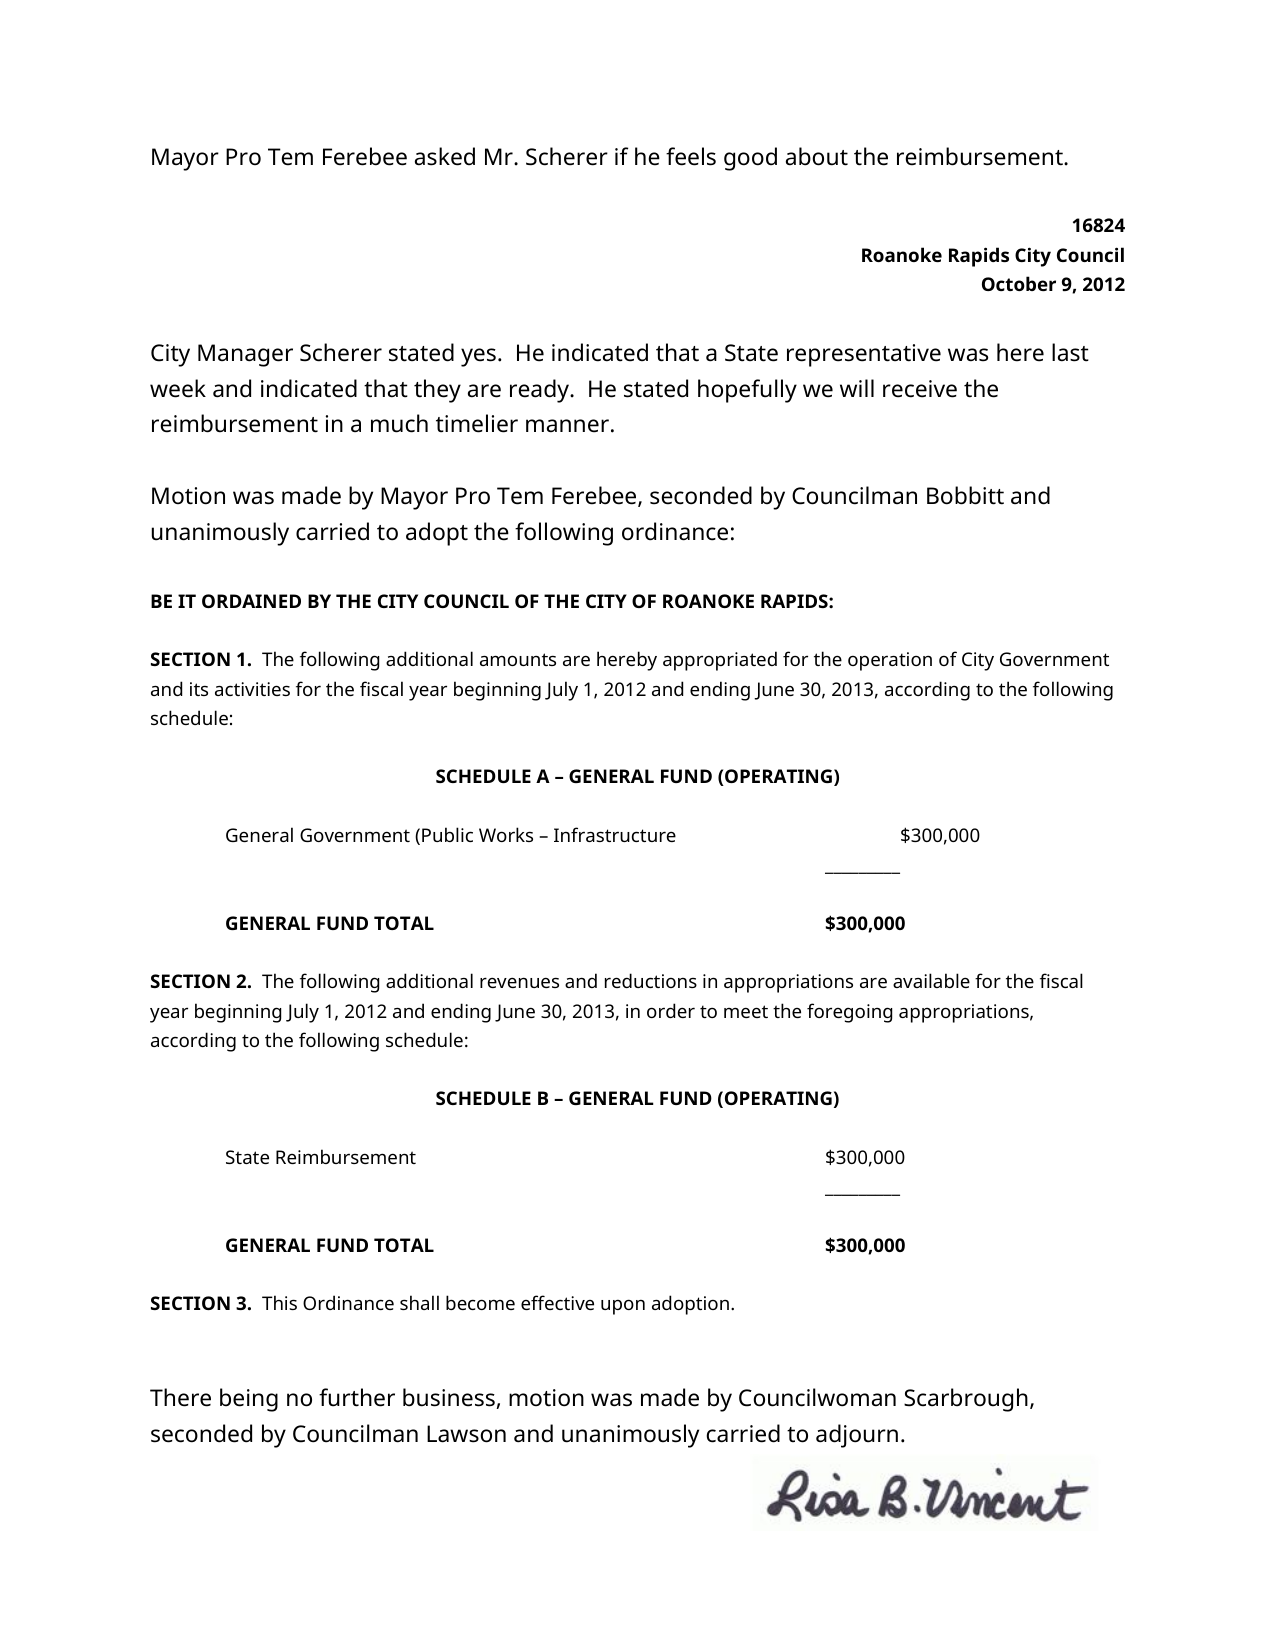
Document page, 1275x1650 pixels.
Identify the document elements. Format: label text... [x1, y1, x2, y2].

text Mayor Pro Tem Ferebee asked Mr. Scherer if he feels good about the reimbursement. [150, 141, 1125, 172]
text BE IT ORDAINED BY THE CITY COUNCIL OF THE CITY OF ROANOKE RAPIDS: [150, 588, 1125, 614]
text SECTION 1. The following additional amounts are hereby appropriated for the operation of City Government and its activities for the fiscal year beginning July 1, 2012 and ending June 30, 2013, according to the following schedule: [150, 647, 1125, 731]
text Roanoke Rapids City Council [150, 242, 1125, 268]
text There being no further business, motion was made by Councilwoman Scarbrough, seconded by Councilman Lawson and unanimously carried to adjourn. [150, 1382, 1125, 1449]
text Motion was made by Mayor Pro Tem Ferebee, seconded by Councilman Bobbitt and unanimously carried to adopt the following ordinance: [150, 480, 1125, 547]
text SECTION 2. The following additional revenues and reductions in appropriations are available for the fiscal year beginning July 1, 2012 and ending June 30, 2013, in order to meet the foregoing appropriations, according to the following schedule: [150, 969, 1125, 1053]
text SCHEDULE A – GENERAL FUND (OPERATING) [150, 764, 1125, 789]
text October 9, 2012 [150, 271, 1125, 297]
picture [750, 1454, 1105, 1531]
text 16824 [150, 213, 1125, 238]
text GENERAL FUND TOTAL $300,000 [150, 1232, 1125, 1258]
text _________ [150, 852, 1125, 877]
text City Manager Scherer stated yes. He indicated that a State representative was here last week and indicated that they are ready. He stated hopefully we will receive the reimbursement in a much timelier manner. [150, 337, 1125, 440]
text GENERAL FUND TOTAL $300,000 [150, 910, 1125, 936]
text SECTION 3. This Ordinance shall become effective upon adoption. [150, 1291, 1125, 1316]
text State Reimbursement $300,000 [150, 1144, 1125, 1170]
text SCHEDULE B – GENERAL FUND (OPERATING) [150, 1086, 1125, 1111]
text General Government (Public Works – Infrastructure $300,000 [150, 822, 1125, 848]
text _________ [150, 1173, 1125, 1199]
